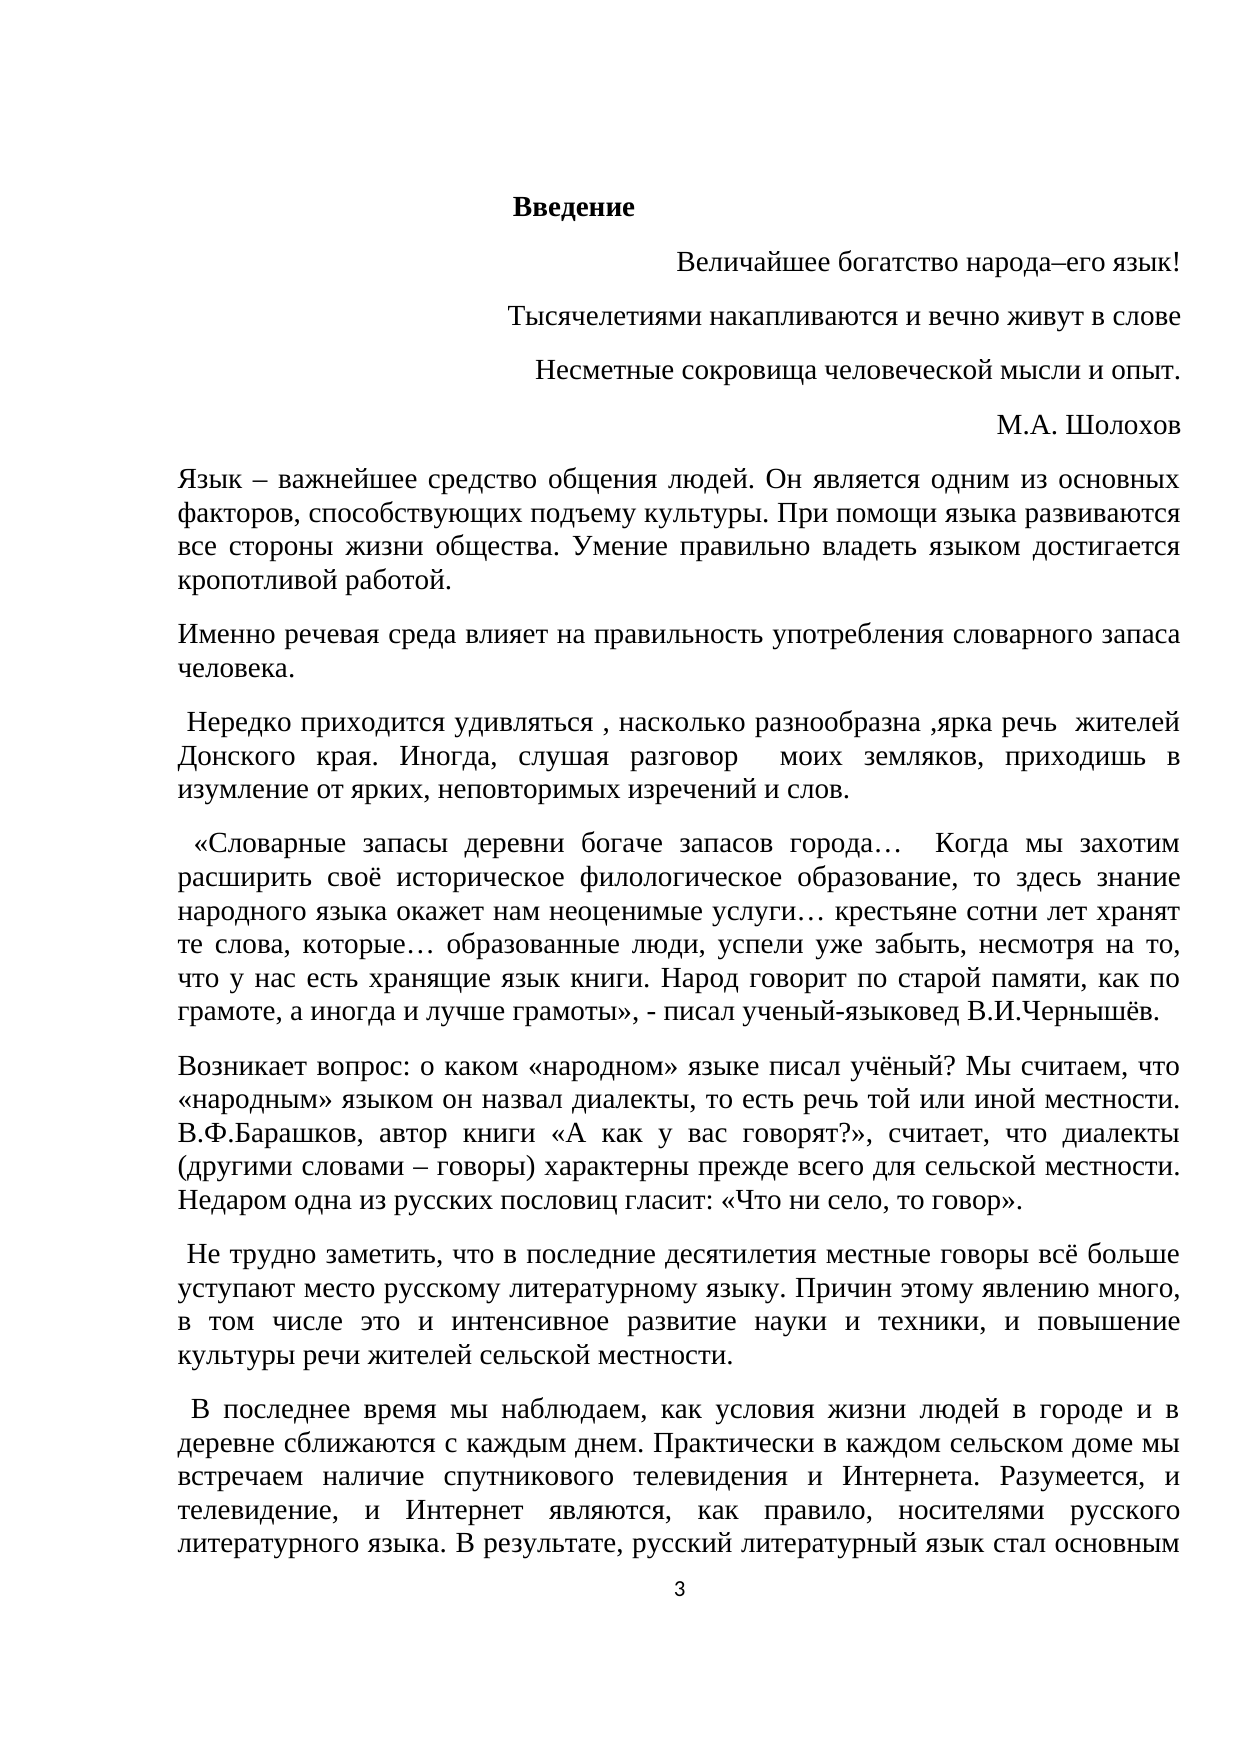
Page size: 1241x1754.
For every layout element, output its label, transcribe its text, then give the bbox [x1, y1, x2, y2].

text Нередко приходится удивляться , насколько разнообразна ,ярка речь жителей Донского края. Иногда, слушая разговор моих земляков, приходишь в изумление от ярких, неповторимых изречений и слов. [177, 704, 1181, 805]
text М.А. Шолохов [177, 407, 1181, 440]
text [177, 1391, 1181, 1559]
text Язык – важнейшее средство общения людей. Он является одним из основных факторов, способствующих подъему культуры. При помощи языка развиваются все стороны жизни общества. Умение правильно владеть языком достигается кропотливой работой. [177, 461, 1181, 595]
text Несметные сокровища человеческой мысли и опыт. [177, 352, 1181, 386]
text Тысячелетиями накапливаются и вечно живут в слове [177, 298, 1181, 332]
text Величайшее богатство народа–его язык! [177, 244, 1181, 277]
text Не трудно заметить, что в последние десятилетия местные говоры всё больше уступают место русскому литературному языку. Причин этому явлению много, в том числе это и интенсивное развитие науки и техники, и повышение культуры речи жителей сельской местности. [177, 1236, 1181, 1370]
text Именно речевая среда влияет на правильность употребления словарного запаса человека. [177, 616, 1181, 683]
text «Словарные запасы деревни богаче запасов города… Когда мы захотим расширить своё историческое филологическое образование, то здесь знание народного языка окажет нам неоценимые услуги… крестьяне сотни лет хранят те слова, которые… образованные люди, успели уже забыть, несмотря на то, что у нас есть хранящие язык книги. Народ говорит по старой памяти, как по грамоте, а иногда и лучше грамоты», - писал ученый-языковед В.И.Чернышёв. [177, 826, 1181, 1027]
text Введение [177, 189, 1181, 223]
text Возникает вопрос: о каком «народном» языке писал учёный? Мы считаем, что «народным» языком он назвал диалекты, то есть речь той или иной местности. В.Ф.Барашков, автор книги «А как у вас говорят?», считает, что диалекты (другими словами – говоры) характерны прежде всего для сельской местности. Недаром одна из русских пословиц гласит: «Что ни село, то говор». [177, 1048, 1181, 1215]
